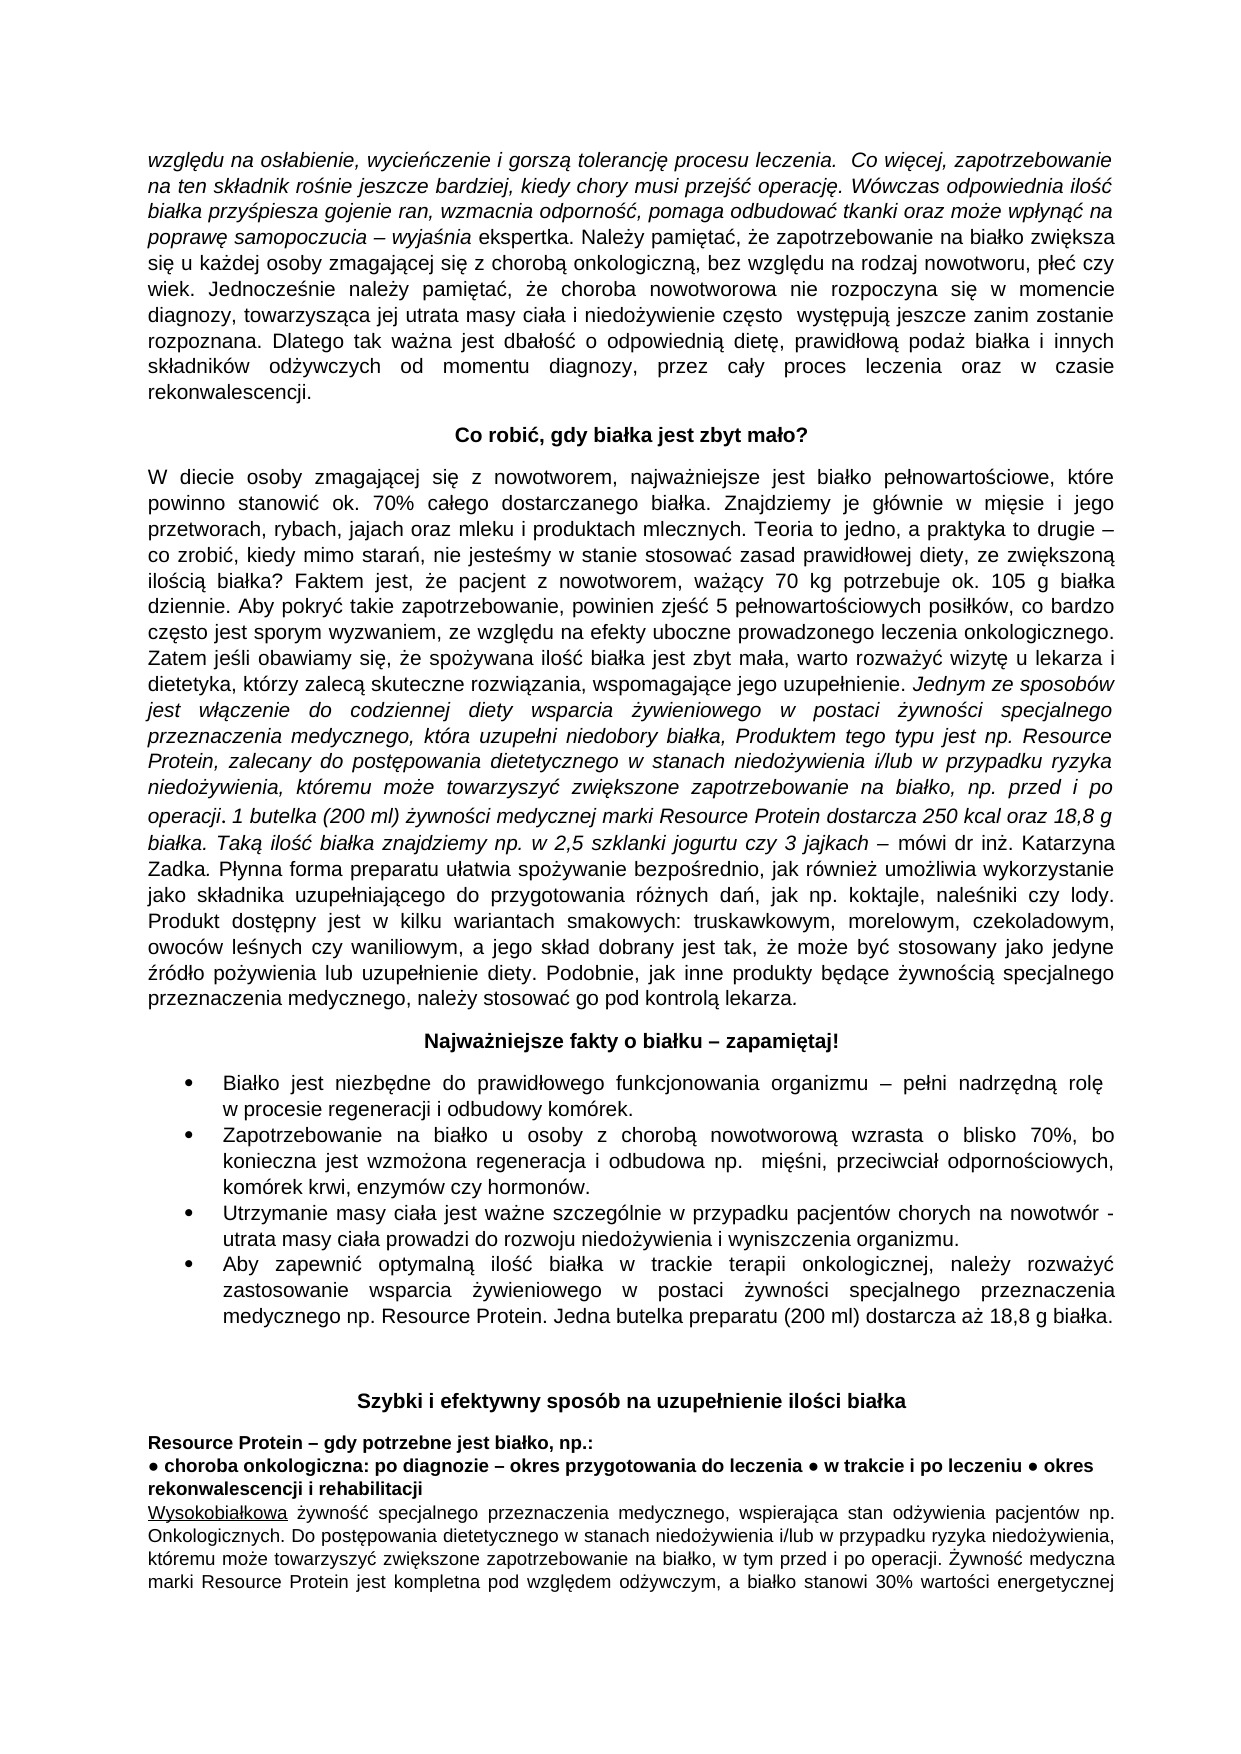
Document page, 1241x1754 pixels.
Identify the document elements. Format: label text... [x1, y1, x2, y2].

list Białko jest niezbędne do prawidłowego funkcjonowania organizmu – pełni nadrzędną rolę w procesie regeneracji i odbudowy komórek. [185, 1071, 1116, 1121]
text ● choroba onkologiczna: po diagnozie – okres przygotowania do leczenia ● w trakcie i po leczeniu ● okres [148, 1455, 1116, 1477]
text Szybki i efektywny sposób na uzupełnienie ilości białka [148, 1389, 1116, 1413]
text Co robić, gdy białka jest zbyt mało? [148, 423, 1116, 447]
list Utrzymanie masy ciała jest ważne szczególnie w przypadku pacjentów chorych na nowotwór - utrata masy ciała prowadzi do rozwoju niedożywienia i wyniszczenia organizmu. [185, 1201, 1116, 1250]
text W diecie osoby zmagającej się z nowotworem, najważniejsze jest białko pełnowartościowe, które powinno stanowić ok. 70% całego dostarczanego białka. Znajdziemy je głównie w mięsie i jego przetworach, rybach, jajach oraz mleku i produktach mlecznych. Teoria to jedno, a praktyka to drugie – co zrobić, kiedy mimo starań, nie jesteśmy w stanie stosować zasad prawidłowej diety, ze zwiększoną ilością białka? Faktem jest, że pacjent z nowotworem, ważący 70 kg potrzebuje ok. 105 g białka dziennie. Aby pokryć takie zapotrzebowanie, powinien zjeść 5 pełnowartościowych posiłków, co bardzo często jest sporym wyzwaniem, ze względu na efekty uboczne prowadzonego leczenia onkologicznego. Zatem jeśli obawiamy się, że spożywana ilość białka jest zbyt mała, warto rozważyć wizytę u lekarza i dietetyka, którzy zalecą skuteczne rozwiązania, wspomagające jego uzupełnienie. Jednym ze sposobów jest włączenie do codziennej diety wsparcia żywieniowego w postaci żywności specjalnego przeznaczenia medycznego, która uzupełni niedobory białka, Produktem tego typu jest np. Resource Protein, zalecany do postępowania dietetycznego w stanach niedożywienia i/lub w przypadku ryzyka niedożywienia, któremu może towarzyszyć zwiększone zapotrzebowanie na białko, np. przed i po operacji. 1 butelka (200 ml) żywności medycznej marki Resource Protein dostarcza 250 kcal oraz 18,8 g białka. Taką ilość białka znajdziemy np. w 2,5 szklanki jogurtu czy 3 jajkach – mówi dr inż. Katarzyna Zadka. Płynna forma preparatu ułatwia spożywanie bezpośrednio, jak również umożliwia wykorzystanie jako składnika uzupełniającego do przygotowania różnych dań, jak np. koktajle, naleśniki czy lody. Produkt dostępny jest w kilku wariantach smakowych: truskawkowym, morelowym, czekoladowym, owoców leśnych czy waniliowym, a jego skład dobrany jest tak, że może być stosowany jako jedyne źródło pożywienia lub uzupełnienie diety. Podobnie, jak inne produkty będące żywnością specjalnego przeznaczenia medycznego, należy stosować go pod kontrolą lekarza. [148, 465, 1116, 1010]
text Resource Protein – gdy potrzebne jest białko, np.: [148, 1432, 1116, 1453]
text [148, 1501, 1116, 1593]
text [148, 148, 1116, 404]
list Zapotrzebowanie na białko u osoby z chorobą nowotworową wzrasta o blisko 70%, bo konieczna jest wzmożona regeneracja i odbudowa np. mięśni, przeciwciał odpornościowych, komórek krwi, enzymów czy hormonów. [185, 1123, 1116, 1199]
text Najważniejsze fakty o białku – zapamiętaj! [148, 1029, 1116, 1053]
list Aby zapewnić optymalną ilość białka w trackie terapii onkologicznej, należy rozważyć zastosowanie wsparcia żywieniowego w postaci żywności specjalnego przeznaczenia medycznego np. Resource Protein. Jedna butelka preparatu (200 ml) dostarcza aż 18,8 g białka. [185, 1252, 1116, 1328]
text rekonwalescencji i rehabilitacji [148, 1478, 1116, 1500]
